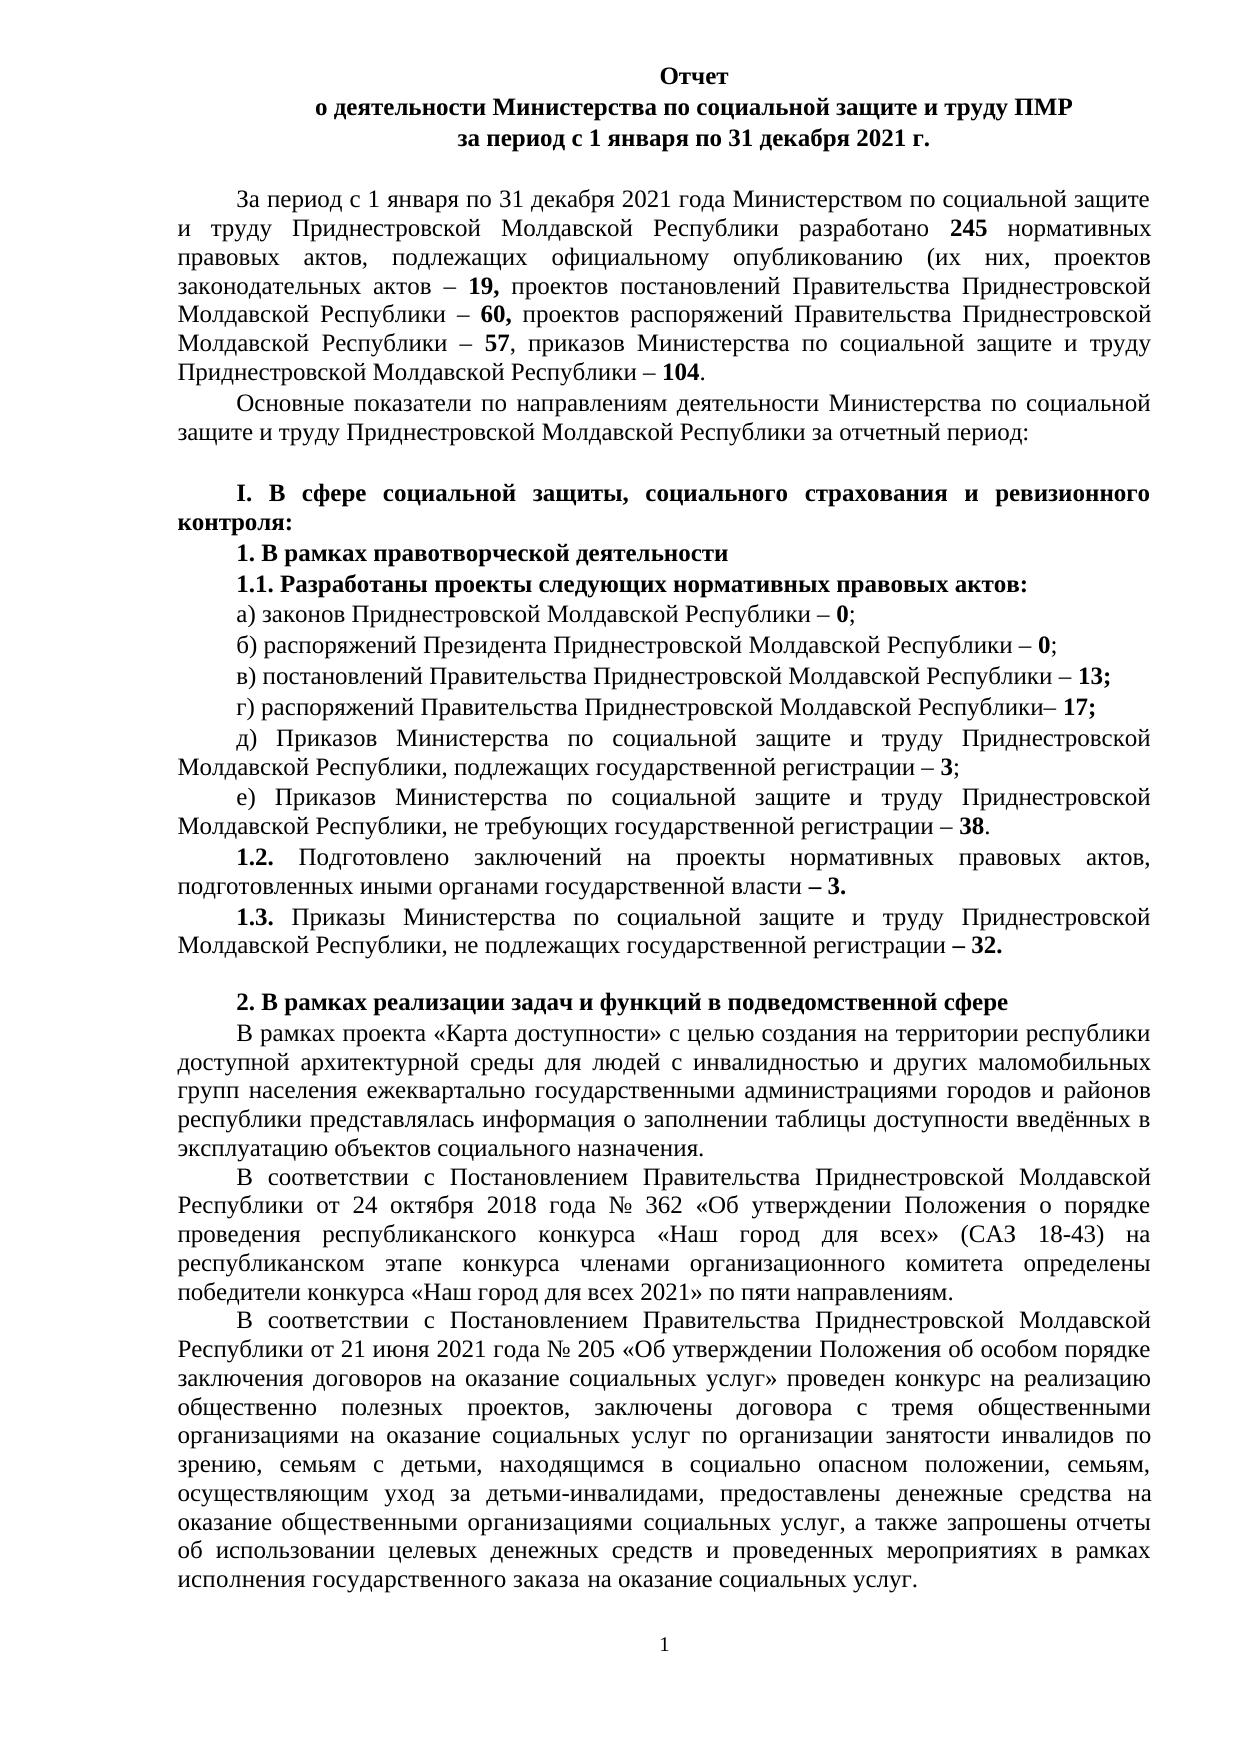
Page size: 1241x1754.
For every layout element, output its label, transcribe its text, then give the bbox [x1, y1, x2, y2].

text 2. В рамках реализации задач и функций в подведомственной сфере [177, 987, 1152, 1016]
text 1.2. Подготовлено заключений на проекты нормативных правовых актов, подготовленных иными органами государственной власти – 3. [177, 842, 1152, 899]
text е) Приказов Министерства по социальной защите и труду Приднестровской Молдавской Республики, не требующих государственной регистрации – 38. [177, 782, 1152, 840]
text б) распоряжений Президента Приднестровской Молдавской Республики – 0; [177, 630, 1152, 659]
text Основные показатели по направлениям деятельности Министерства по социальной защите и труду Приднестровской Молдавской Республики за отчетный период: [177, 388, 1152, 445]
text 1.3. Приказы Министерства по социальной защите и труду Приднестровской Молдавской Республики, не подлежащих государственной регистрации – 32. [177, 902, 1152, 959]
text В соответствии с Постановлением Правительства Приднестровской Молдавской Республики от 24 октября 2018 года № 362 «Об утверждении Положения о порядке проведения республиканского конкурса «Наш город для всех» (САЗ 18-43) на республиканском этапе конкурса членами организационного комитета определены победители конкурса «Наш город для всех 2021» по пяти направлениям. [177, 1162, 1152, 1306]
text д) Приказов Министерства по социальной защите и труду Приднестровской Молдавской Республики, подлежащих государственной регистрации – 3; [177, 723, 1152, 780]
text 1.1. Разработаны проекты следующих нормативных правовых актов: [177, 569, 1152, 597]
text Отчет [177, 61, 1152, 90]
text за период с 1 января по 31 декабря 2021 г. [177, 123, 1152, 152]
text 1. В рамках правотворческой деятельности [177, 538, 1152, 567]
text в) постановлений Правительства Приднестровской Молдавской Республики – 13; [177, 661, 1152, 690]
text В соответствии с Постановлением Правительства Приднестровской Молдавской Республики от 21 июня 2021 года № 205 «Об утверждении Положения об особом порядке заключения договоров на оказание социальных услуг» проведен конкурс на реализацию общественно полезных проектов, заключены договора с тремя общественными организациями на оказание социальных услуг по организации занятости инвалидов по зрению, семьям с детьми, находящимся в социально опасном положении, семьям, осуществляющим уход за детьми-инвалидами, предоставлены денежные средства на оказание общественными организациями социальных услуг, а также запрошены отчеты об использовании целевых денежных средств и проведенных мероприятиях в рамках исполнения государственного заказа на оказание социальных услуг. [177, 1306, 1152, 1593]
text I. В сфере социальной защиты, социального страхования и ревизионного контроля: [177, 478, 1152, 536]
text о деятельности Министерства по социальной защите и труду ПМР [177, 92, 1152, 121]
text В рамках проекта «Карта доступности» с целью создания на территории республики доступной архитектурной среды для людей с инвалидностью и других маломобильных групп населения ежеквартально государственными администрациями городов и районов республики представлялась информация о заполнении таблицы доступности введённых в эксплуатацию объектов социального назначения. [177, 1018, 1152, 1162]
text а) законов Приднестровской Молдавской Республики – 0; [177, 599, 1152, 628]
text За период с 1 января по 31 декабря 2021 года Министерством по социальной защите и труду Приднестровской Молдавской Республики разработано 245 нормативных правовых актов, подлежащих официальному опубликованию (их них, проектов законодательных актов – 19, проектов постановлений Правительства Приднестровской Молдавской Республики – 60, проектов распоряжений Правительства Приднестровской Молдавской Республики – 57, приказов Министерства по социальной защите и труду Приднестровской Молдавской Республики – 104. [177, 184, 1152, 386]
text г) распоряжений Правительства Приднестровской Молдавской Республики– 17; [177, 692, 1152, 721]
